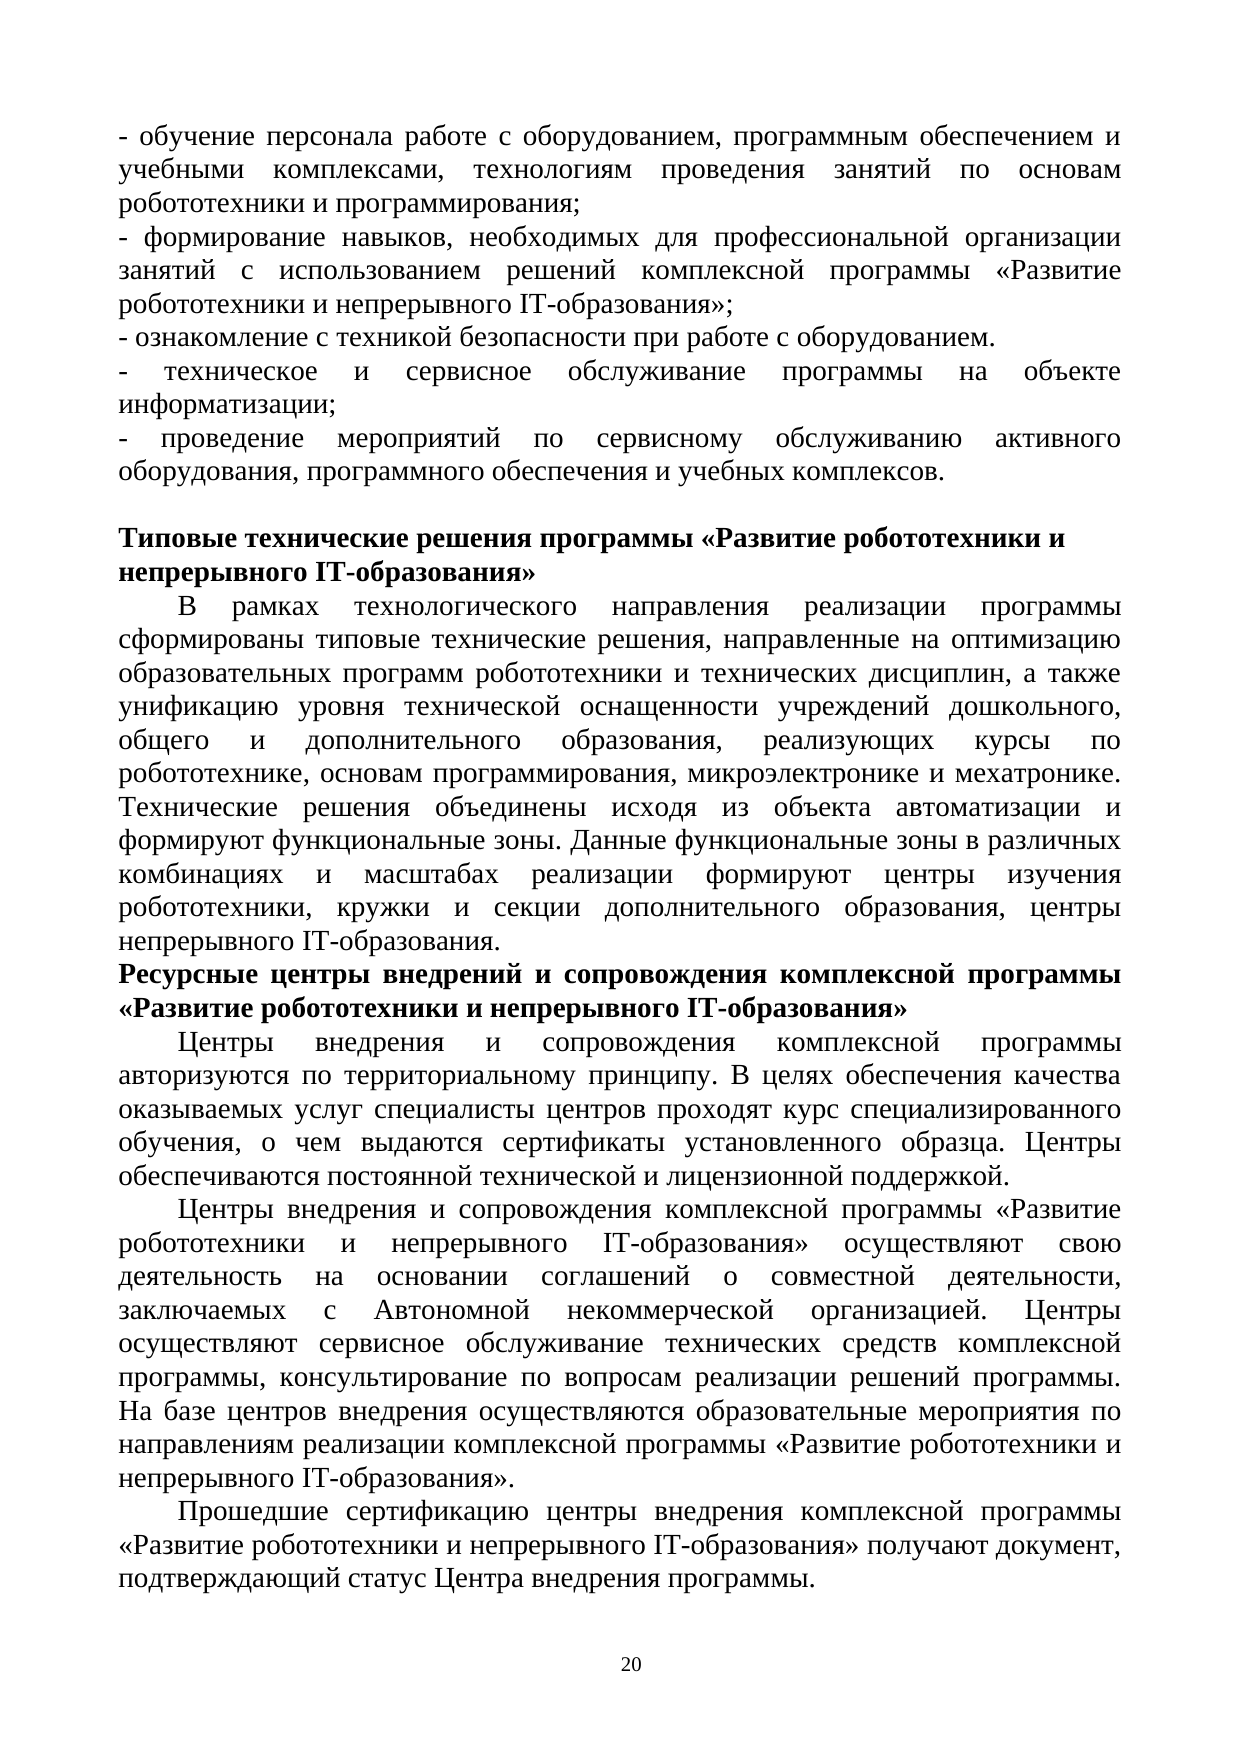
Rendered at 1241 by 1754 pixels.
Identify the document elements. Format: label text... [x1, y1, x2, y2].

text - ознакомление с техникой безопасности при работе с оборудованием. [118, 319, 1122, 353]
text - проведение мероприятий по сервисному обслуживанию активного оборудования, программного обеспечения и учебных комплексов. [118, 420, 1122, 487]
text - обучение персонала работе с оборудованием, программным обеспечением и учебными комплексами, технологиям проведения занятий по основам робототехники и программирования; [118, 118, 1122, 219]
text Типовые технические решения программы «Развитие робототехники и непрерывного IT-образования» [118, 521, 1122, 588]
text Центры внедрения и сопровождения комплексной программы авторизуются по территориальному принципу. В целях обеспечения качества оказываемых услуг специалисты центров проходят курс специализированного обучения, о чем выдаются сертификаты установленного образца. Центры обеспечиваются постоянной технической и лицензионной поддержкой. [118, 1024, 1122, 1191]
text В рамках технологического направления реализации программы сформированы типовые технические решения, направленные на оптимизацию образовательных программ робототехники и технических дисциплин, а также унификацию уровня технической оснащенности учреждений дошкольного, общего и дополнительного образования, реализующих курсы по робототехнике, основам программирования, микроэлектронике и мехатронике. Технические решения объединены исходя из объекта автоматизации и формируют функциональные зоны. Данные функциональные зоны в различных комбинациях и масштабах реализации формируют центры изучения робототехники, кружки и секции дополнительного образования, центры непрерывного IT-образования. [118, 588, 1122, 957]
text Ресурсные центры внедрений и сопровождения комплексной программы «Развитие робототехники и непрерывного IT-образования» [118, 957, 1122, 1024]
text - техническое и сервисное обслуживание программы на объекте информатизации; [118, 353, 1122, 420]
text Центры внедрения и сопровождения комплексной программы «Развитие робототехники и непрерывного IT-образования» осуществляют свою деятельность на основании соглашений о совместной деятельности, заключаемых с Автономной некоммерческой организацией. Центры осуществляют сервисное обслуживание технических средств комплексной программы, консультирование по вопросам реализации решений программы. На базе центров внедрения осуществляются образовательные мероприятия по направлениям реализации комплексной программы «Развитие робототехники и непрерывного IT-образования». [118, 1191, 1122, 1493]
text Прошедшие сертификацию центры внедрения комплексной программы «Развитие робототехники и непрерывного IT-образования» получают документ, подтверждающий статус Центра внедрения программы. [118, 1493, 1122, 1594]
text - формирование навыков, необходимых для профессиональной организации занятий с использованием решений комплексной программы «Развитие робототехники и непрерывного IT-образования»; [118, 219, 1122, 319]
